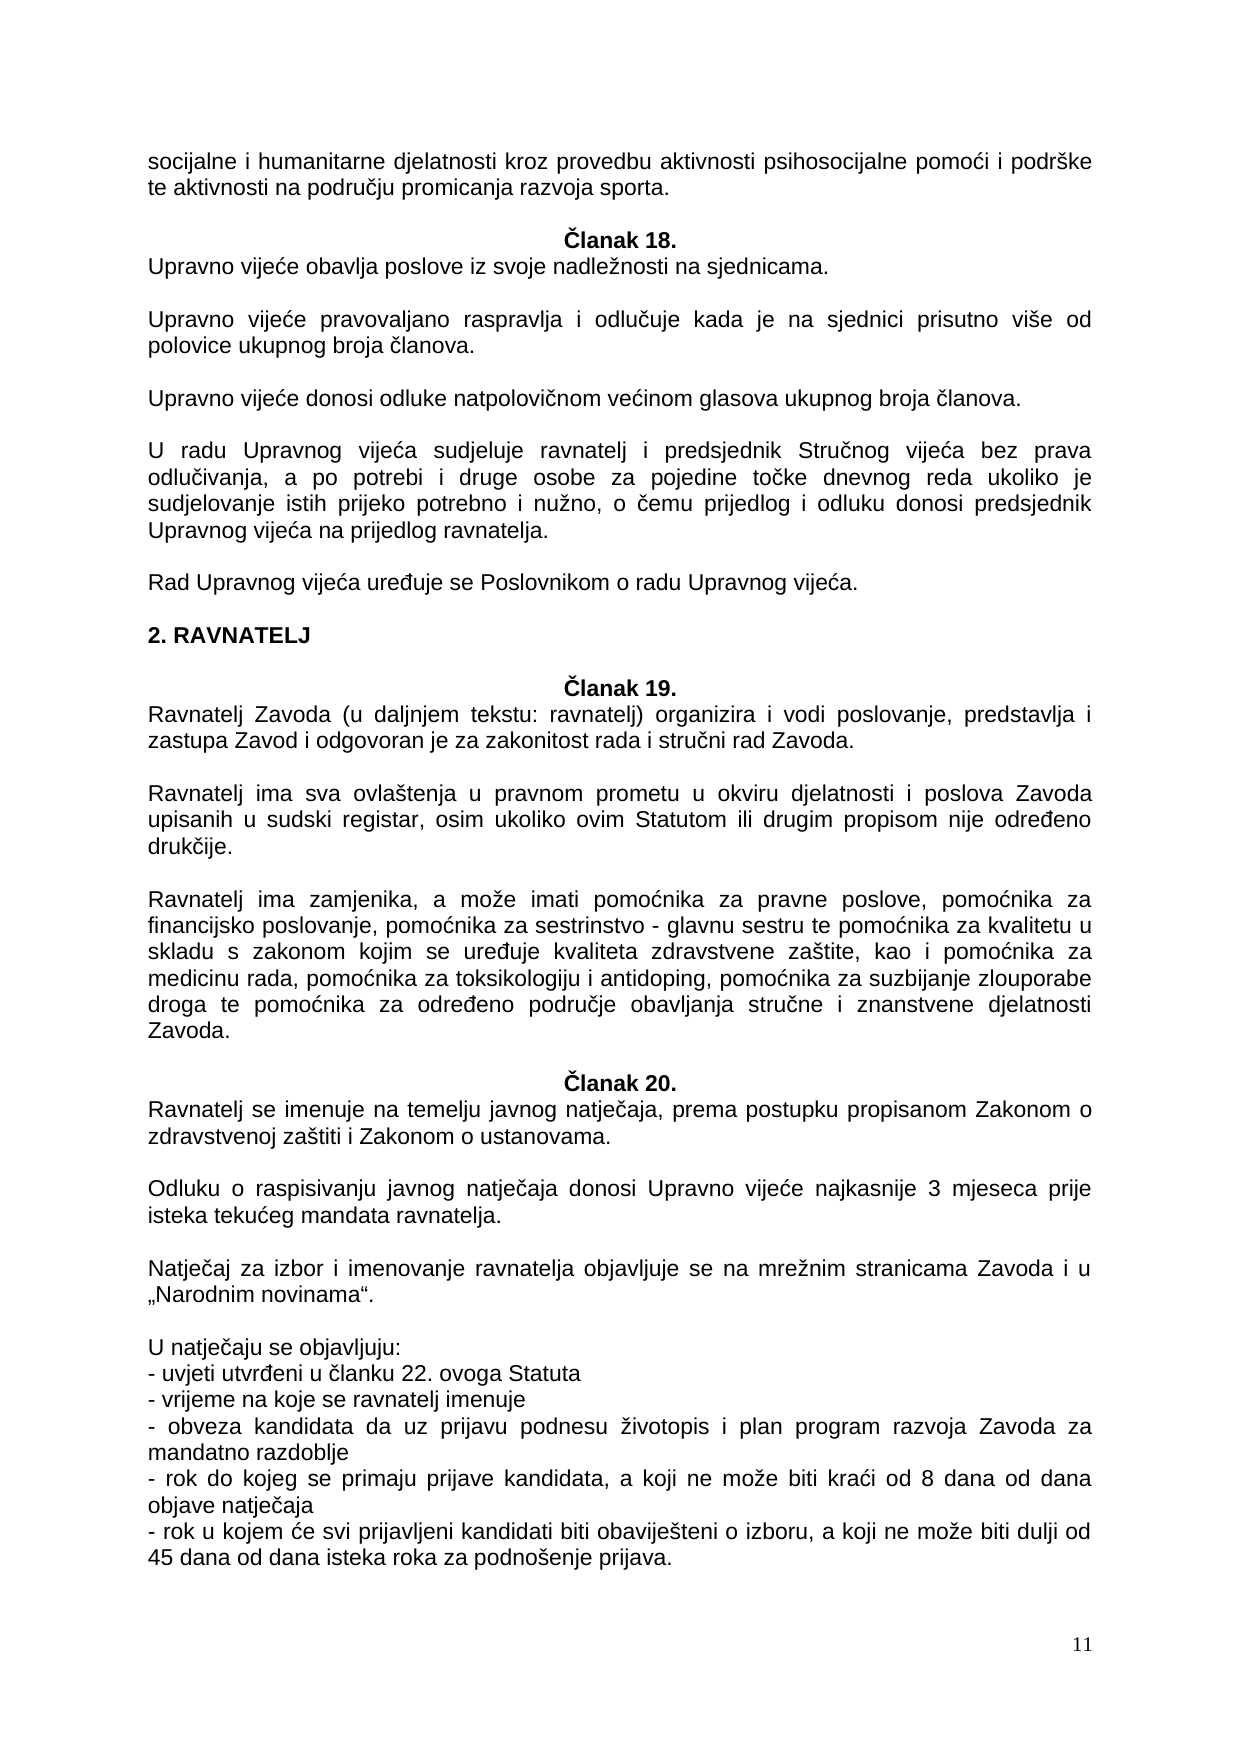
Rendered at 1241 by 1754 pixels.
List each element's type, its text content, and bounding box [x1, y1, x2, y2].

text 2. RAVNATELJ [148, 622, 1093, 648]
text Odluku o raspisivanju javnog natječaja donosi Upravno vijeće najkasnije 3 mjeseca prije isteka tekućeg mandata ravnatelja. [148, 1175, 1093, 1228]
text - vrijeme na koje se ravnatelj imenuje [148, 1386, 1093, 1413]
text Članak 18. [148, 227, 1093, 253]
text Upravno vijeće donosi odluke natpolovičnom većinom glasova ukupnog broja članova. [148, 385, 1093, 411]
text Ravnatelj ima zamjenika, a može imati pomoćnika za pravne poslove, pomoćnika za financijsko poslovanje, pomoćnika za sestrinstvo - glavnu sestru te pomoćnika za kvalitetu u skladu s zakonom kojim se uređuje kvaliteta zdravstvene zaštite, kao i pomoćnika za medicinu rada, pomoćnika za toksikologiju i antidoping, pomoćnika za suzbijanje zlouporabe droga te pomoćnika za određeno područje obavljanja stručne i znanstvene djelatnosti Zavoda. [148, 886, 1093, 1044]
text - rok do kojeg se primaju prijave kandidata, a koji ne može biti kraći od 8 dana od dana objave natječaja [148, 1465, 1093, 1518]
text Natječaj za izbor i imenovanje ravnatelja objavljuje se na mrežnim stranicama Zavoda i u „Narodnim novinama“. [148, 1254, 1093, 1307]
text Ravnatelj se imenuje na temelju javnog natječaja, prema postupku propisanom Zakonom o zdravstvenoj zaštiti i Zakonom o ustanovama. [148, 1096, 1093, 1149]
text - obveza kandidata da uz prijavu podnesu životopis i plan program razvoja Zavoda za mandatno razdoblje [148, 1413, 1093, 1465]
text Rad Upravnog vijeća uređuje se Poslovnikom o radu Upravnog vijeća. [148, 569, 1093, 596]
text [148, 148, 1093, 200]
text - uvjeti utvrđeni u članku 22. ovoga Statuta [148, 1360, 1093, 1386]
text Upravno vijeće pravovaljano raspravlja i odlučuje kada je na sjednici prisutno više od polovice ukupnog broja članova. [148, 306, 1093, 358]
text U radu Upravnog vijeća sudjeluje ravnatelj i predsjednik Stručnog vijeća bez prava odlučivanja, a po potrebi i druge osobe za pojedine točke dnevnog reda ukoliko je sudjelovanje istih prijeko potrebno i nužno, o čemu prijedlog i odluku donosi predsjednik Upravnog vijeća na prijedlog ravnatelja. [148, 437, 1093, 543]
text Članak 19. [148, 675, 1093, 701]
text Upravno vijeće obavlja poslove iz svoje nadležnosti na sjednicama. [148, 253, 1093, 279]
text Ravnatelj ima sva ovlaštenja u pravnom prometu u okviru djelatnosti i poslova Zavoda upisanih u sudski registar, osim ukoliko ovim Statutom ili drugim propisom nije određeno drukčije. [148, 780, 1093, 859]
text Članak 20. [148, 1070, 1093, 1096]
text U natječaju se objavljuju: [148, 1333, 1093, 1360]
text - rok u kojem će svi prijavljeni kandidati biti obaviješteni o izboru, a koji ne može biti dulji od 45 dana od dana isteka roka za podnošenje prijava. [148, 1518, 1093, 1571]
text Ravnatelj Zavoda (u daljnjem tekstu: ravnatelj) organizira i vodi poslovanje, predstavlja i zastupa Zavod i odgovoran je za zakonitost rada i stručni rad Zavoda. [148, 701, 1093, 754]
